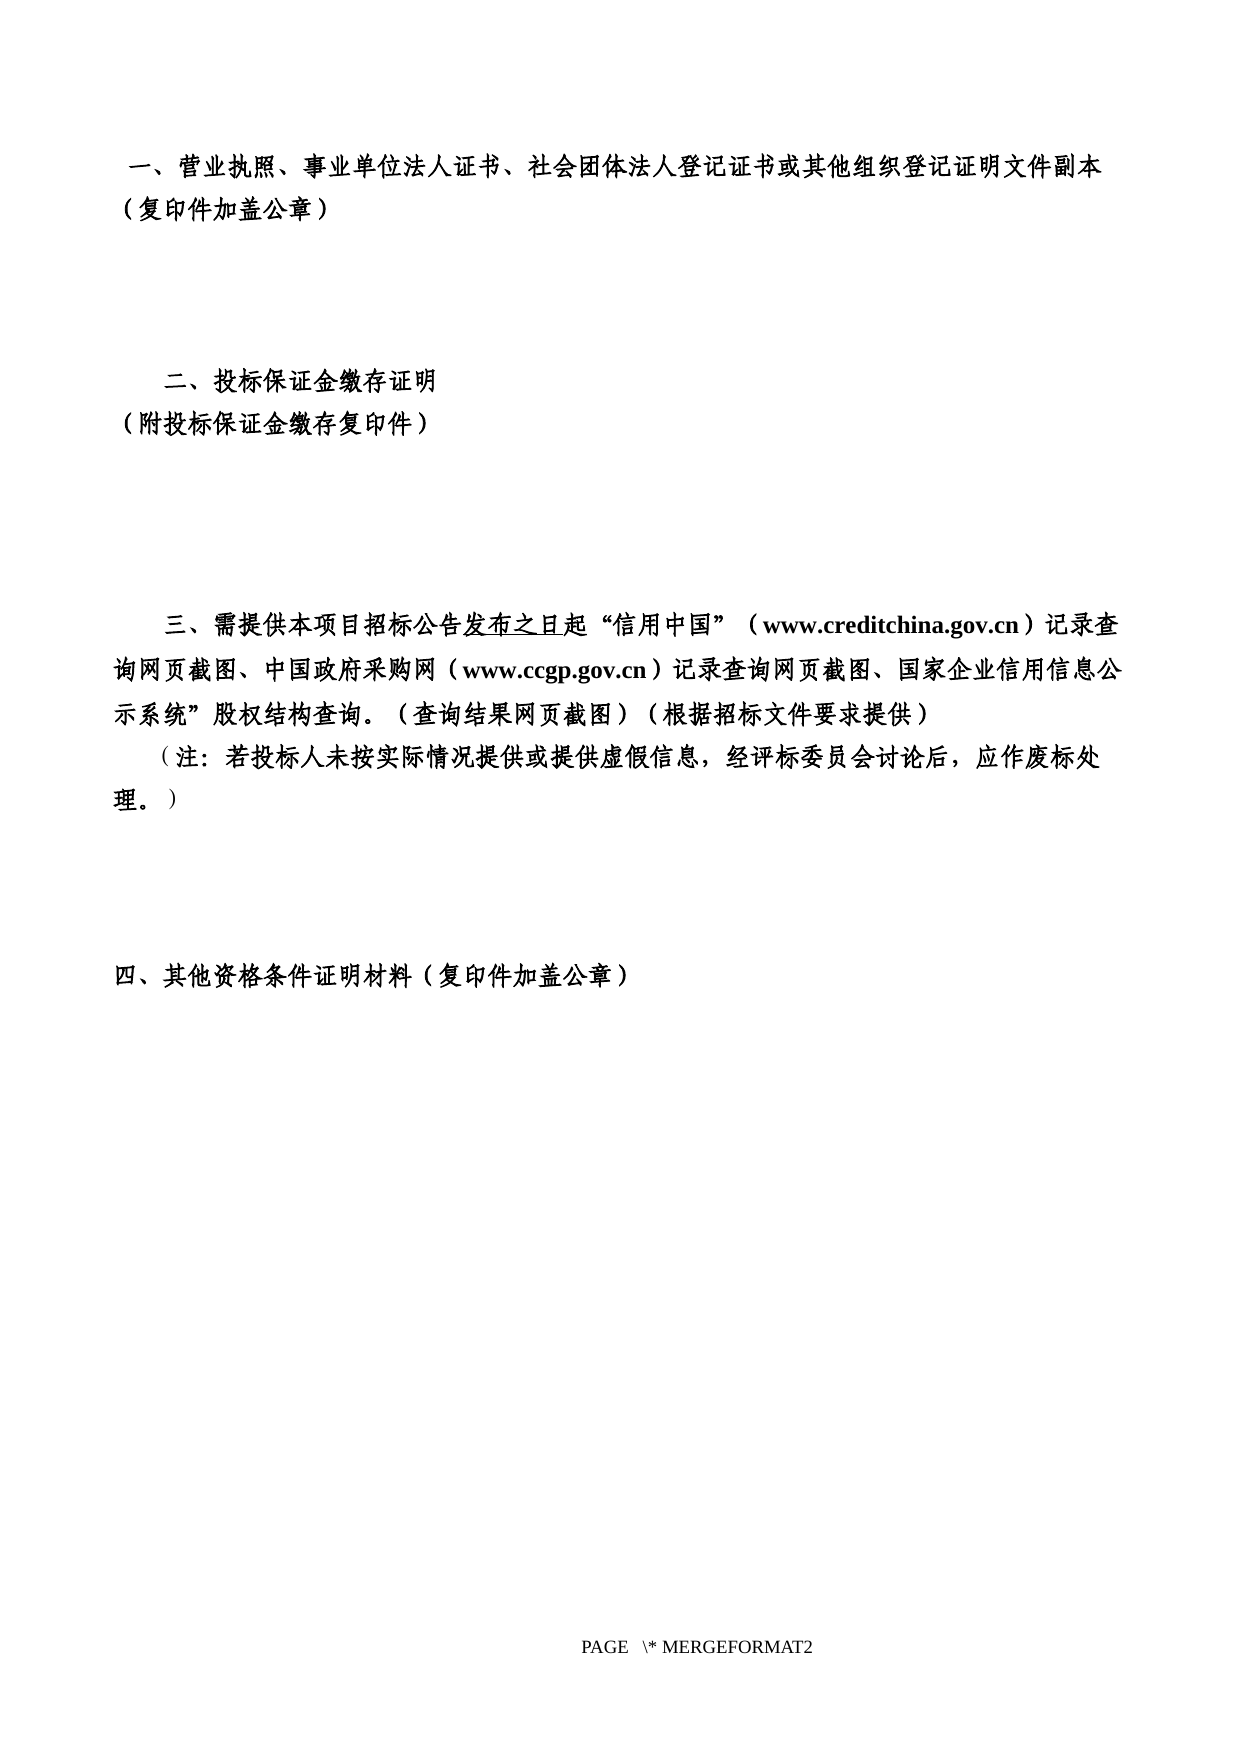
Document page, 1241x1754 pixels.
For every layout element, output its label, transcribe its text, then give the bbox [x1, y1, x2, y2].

subtitle 四、其他资格条件证明材料（复印件加盖公章） [112, 959, 1128, 988]
subtitle 二、投标保证金缴存证明 [112, 364, 1128, 393]
subtitle 一、营业执照、事业单位法人证书、社会团体法人登记证书或其他组织登记证明文件副本（复印件加盖公章） [112, 150, 1128, 221]
text （注：若投标人未按实际情况提供或提供虚假信息，经评标委员会讨论后，应作废标处理。） [112, 741, 1128, 812]
subtitle 三、需提供本项目招标公告发布之日起“信用中国”（www.creditchina.gov.cn）记录查询网页截图、中国政府采购网（www.ccgp.gov.cn）记录查询网页截图、国家企业信用信息公示系统”股权结构查询。（查询结果网页截图）（根据招标文件要求提供） [112, 608, 1128, 726]
text （附投标保证金缴存复印件） [112, 407, 1128, 436]
